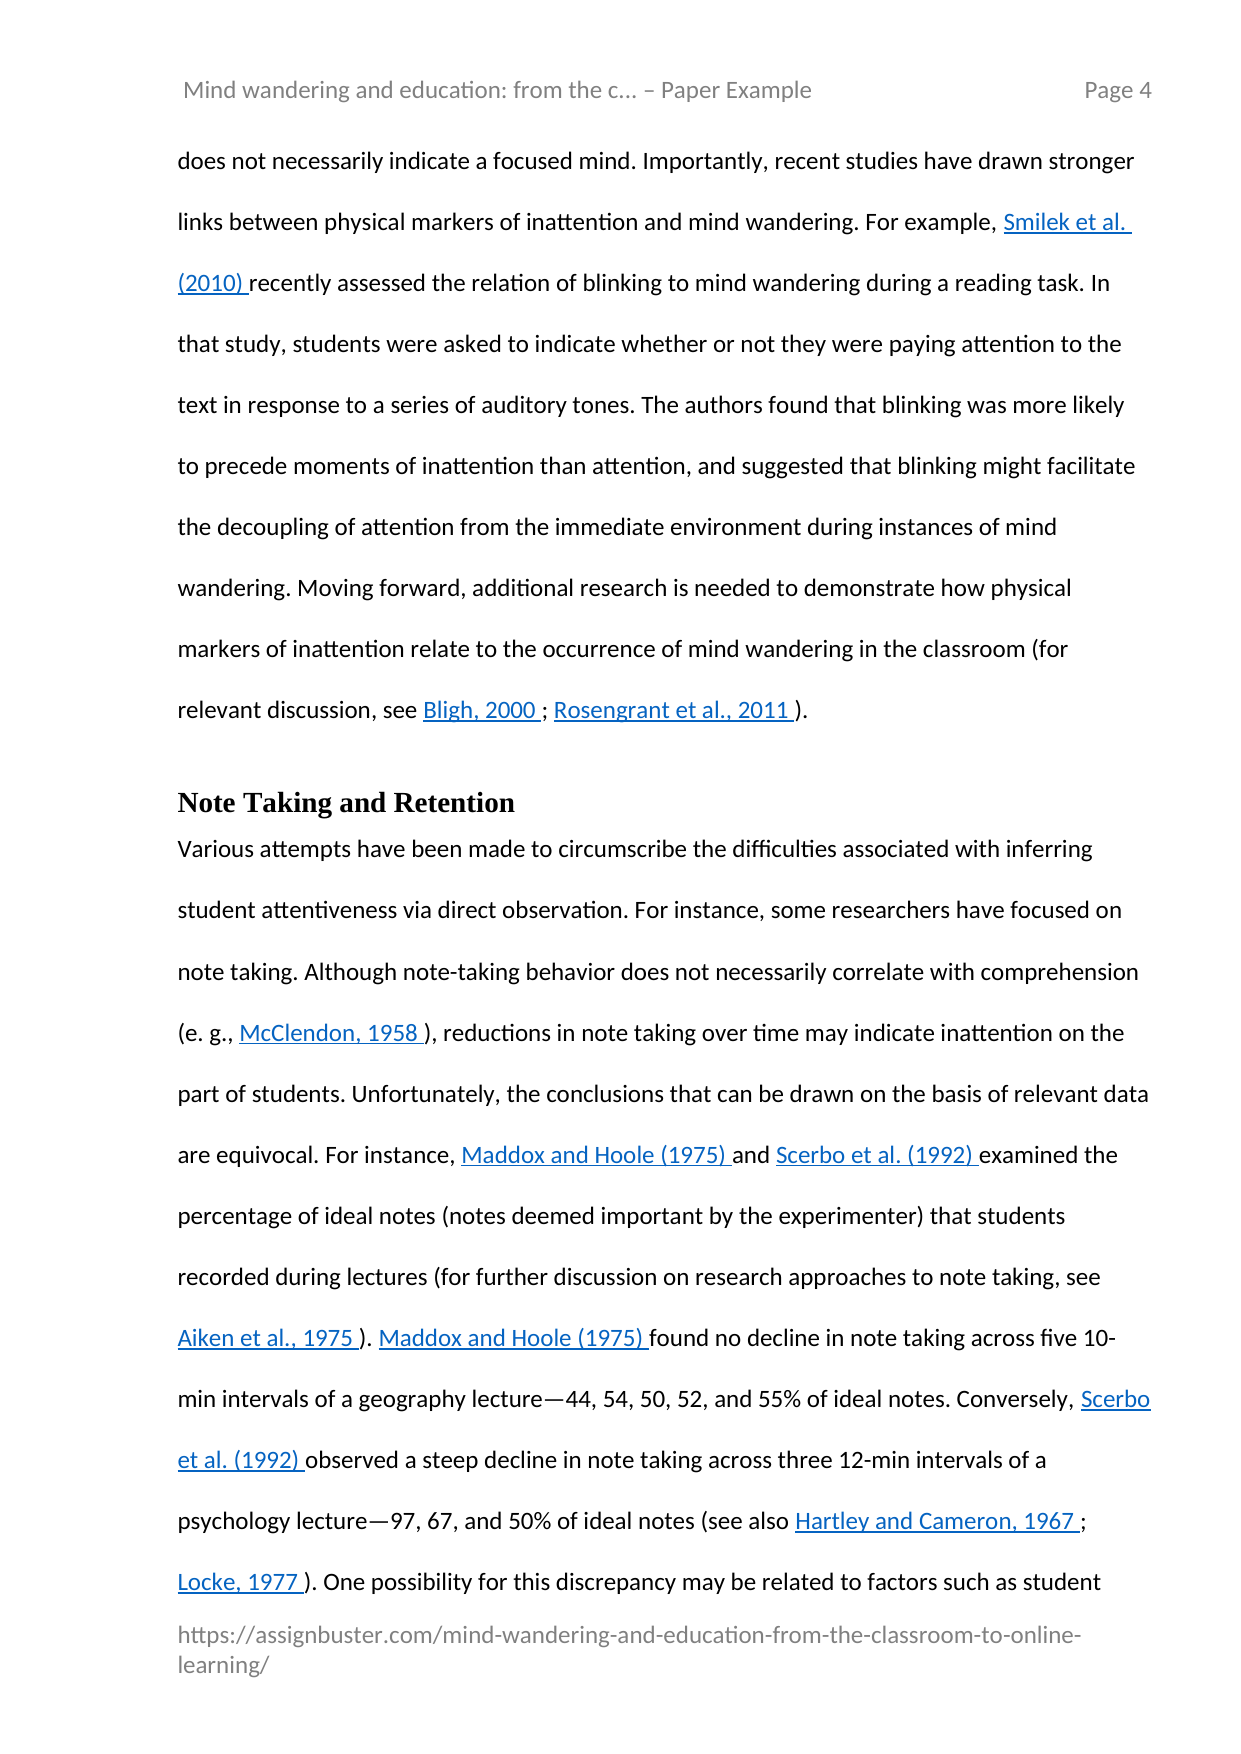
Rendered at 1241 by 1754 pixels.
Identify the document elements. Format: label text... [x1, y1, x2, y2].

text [177, 145, 1152, 725]
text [177, 833, 1152, 1597]
subtitle Note Taking and Retention [177, 785, 1152, 818]
